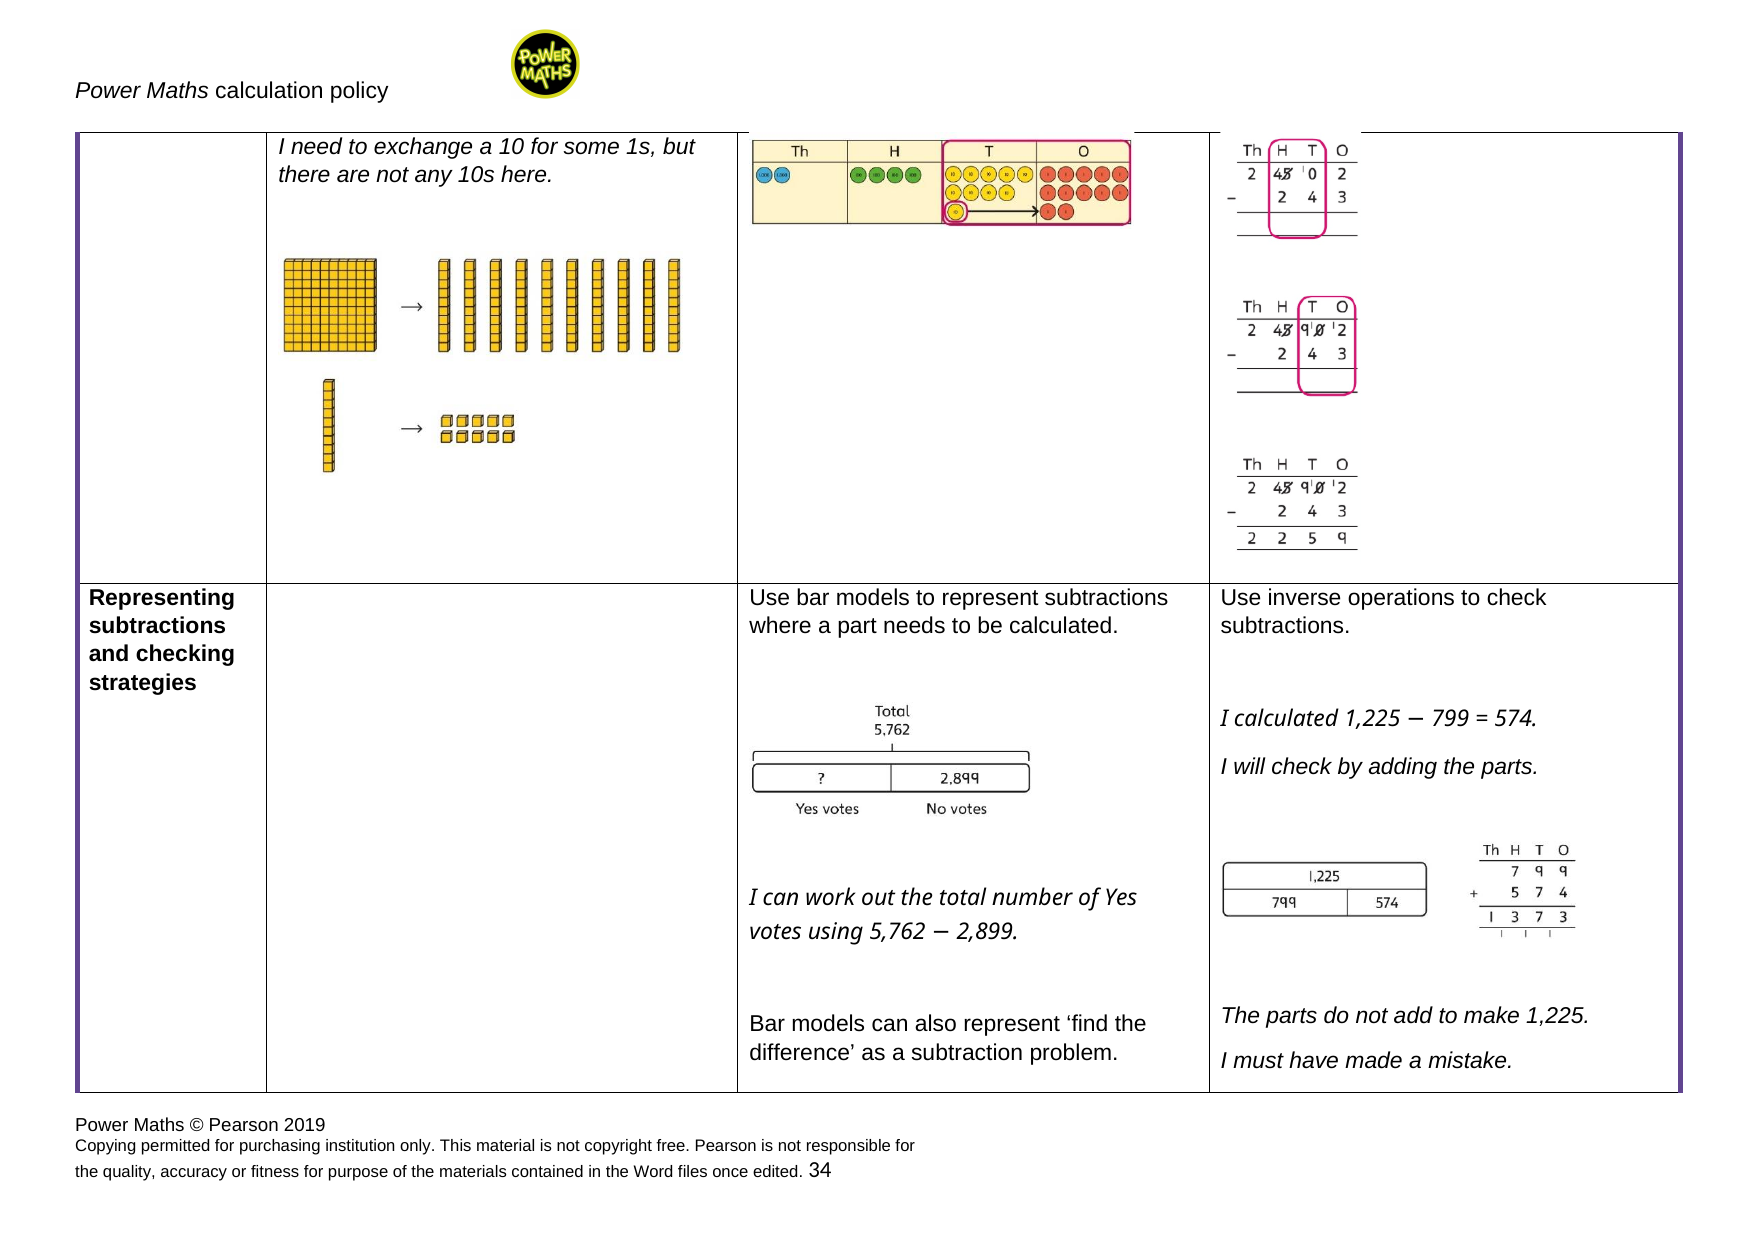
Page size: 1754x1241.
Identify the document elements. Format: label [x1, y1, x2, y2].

picture [1220, 132, 1362, 564]
picture [749, 132, 1135, 229]
table_cell [80, 133, 266, 582]
table_cell [738, 584, 1209, 1092]
table_cell [738, 133, 1209, 582]
picture [1220, 841, 1579, 939]
table_cell [267, 584, 737, 1092]
table_cell [1210, 584, 1678, 1092]
picture [510, 29, 580, 99]
table_cell [267, 133, 737, 582]
picture [749, 702, 1032, 817]
table_cell [1210, 133, 1678, 582]
table_cell [80, 584, 266, 1092]
picture [278, 251, 683, 476]
